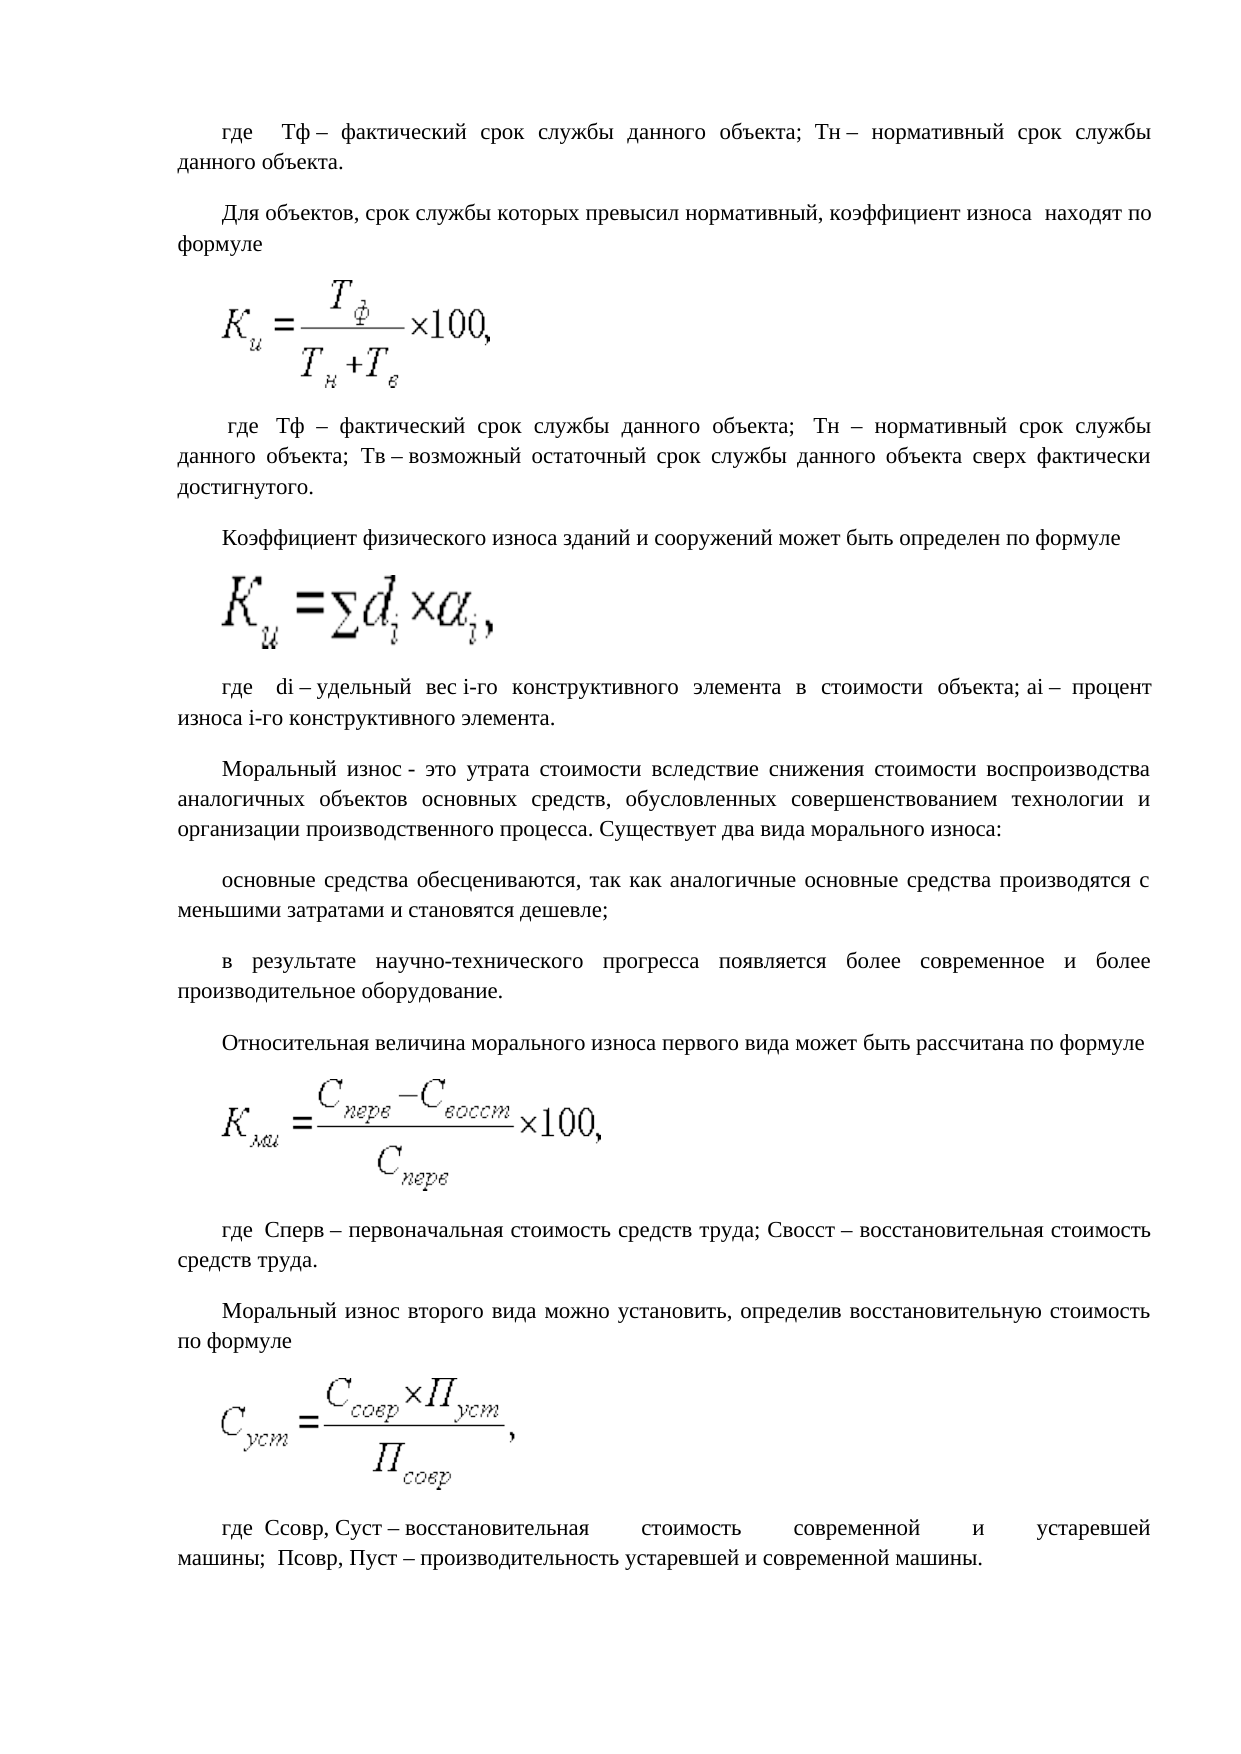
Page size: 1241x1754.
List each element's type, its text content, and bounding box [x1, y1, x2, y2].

text где Ссовр, Суст – восстановительная стоимость современной и устаревшей машины; Псовр, Пуст – производительность устаревшей и современной машины. [177, 1514, 1152, 1571]
picture [221, 1079, 601, 1191]
text в результате научно-технического прогресса появляется более современное и более производительное оборудование. [177, 947, 1152, 1004]
text Относительная величина морального износа первого вида может быть рассчитана по формуле [177, 1029, 1152, 1055]
text Коэффициент физического износа зданий и сооружений может быть определен по формуле [177, 524, 1152, 550]
text где Тф – фактический срок службы данного объекта; Тн – нормативный срок службы данного объекта; Тв – возможный остаточный срок службы данного объекта сверх фактически достигнутого. [177, 412, 1152, 499]
picture [221, 280, 490, 388]
text Моральный износ - это утрата стоимости вследствие снижения стоимости воспроизводства аналогичных объектов основных средств, обусловленных совершенствованием технологии и организации производственного процесса. Существует два вида морального износа: [177, 755, 1152, 841]
text Моральный износ второго вида можно установить, определив восстановительную стоимость по формуле [177, 1297, 1152, 1353]
picture [221, 1378, 515, 1490]
text где Тф – фактический срок службы данного объекта; Тн – нормативный срок службы данного объекта. [177, 118, 1152, 175]
text основные средства обесцениваются, так как аналогичные основные средства производятся с меньшими затратами и становятся дешевле; [177, 866, 1152, 923]
text Для объектов, срок службы которых превысил нормативный, коэффициент износа находят по формуле [177, 199, 1152, 256]
text где Сперв – первоначальная стоимость средств труда; Свосст – восстановительная стоимость средств труда. [177, 1216, 1152, 1272]
picture [221, 575, 493, 649]
text где di – удельный вес i-го конструктивного элемента в стоимости объекта; ai – процент износа i-го конструктивного элемента. [177, 673, 1152, 730]
